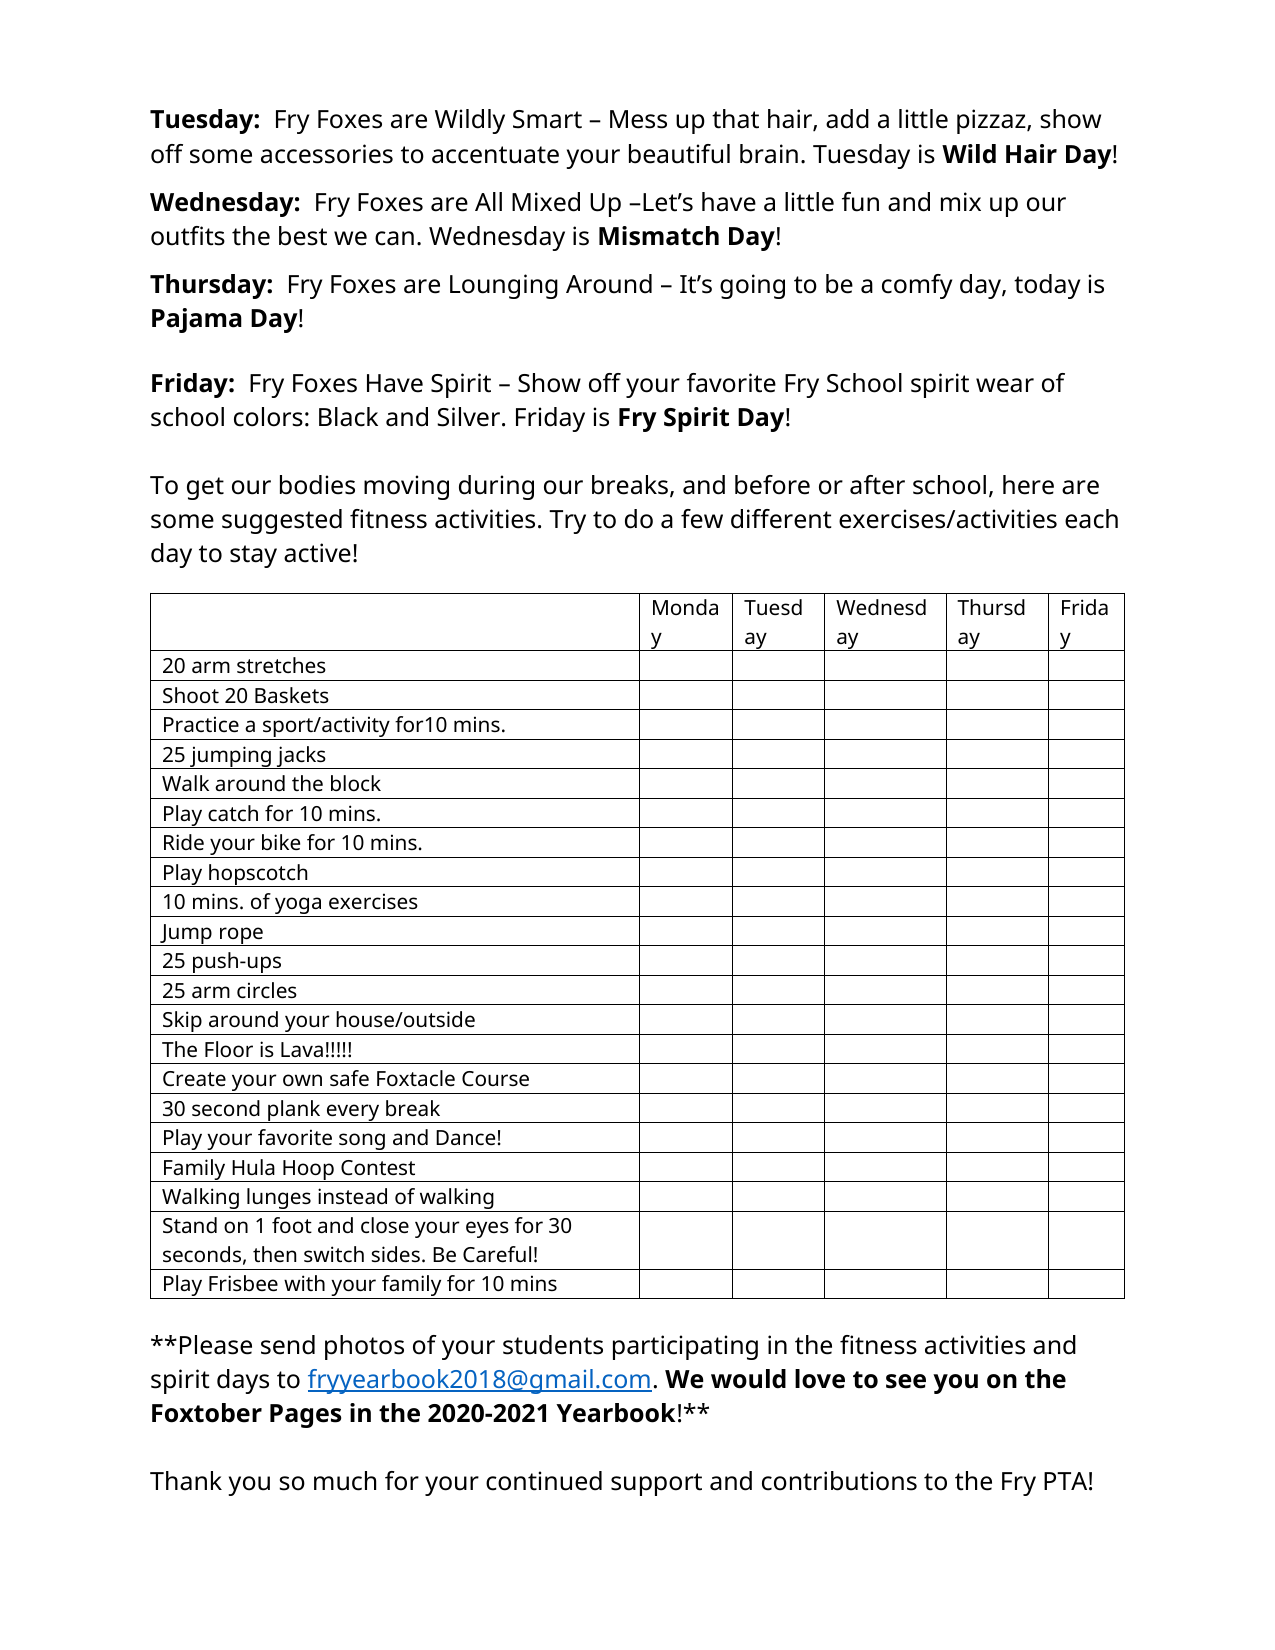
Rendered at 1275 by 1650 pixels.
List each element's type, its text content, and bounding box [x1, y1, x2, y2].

table_cell [733, 1123, 824, 1152]
table_cell 10 mins. of yoga exercises [151, 887, 639, 916]
table_cell Create your own safe Foxtacle Course [151, 1064, 639, 1093]
text Thursday: Fry Foxes are Lounging Around – It’s going to be a comfy day, today is Pajama Day! [150, 267, 1125, 335]
text **Please send photos of your students participating in the fitness activities and spirit days to fryyearbook2018@gmail.com. We would love to see you on the Foxtober Pages in the 2020-2021 Yearbook!** [150, 1327, 1125, 1429]
table_cell [825, 1094, 946, 1122]
table_cell [1049, 1094, 1124, 1122]
table_cell [1049, 710, 1124, 739]
table_cell [1049, 769, 1124, 798]
table_cell [947, 1094, 1048, 1122]
table_cell 20 arm stretches [151, 651, 639, 680]
table_cell [733, 769, 824, 798]
table_cell [733, 828, 824, 857]
table_header Thursday [947, 594, 1048, 650]
table_cell Practice a sport/activity for10 mins. [151, 710, 639, 739]
table_cell [640, 858, 732, 886]
table_cell [640, 976, 732, 1004]
table_cell Play Frisbee with your family for 10 mins [151, 1270, 639, 1298]
table_cell [825, 887, 946, 916]
table_header Monday [640, 594, 732, 650]
table_cell [947, 828, 1048, 857]
text Wednesday: Fry Foxes are All Mixed Up –Let’s have a little fun and mix up our outfits the best we can. Wednesday is Mismatch Day! [150, 184, 1125, 253]
table_cell [733, 976, 824, 1004]
table_cell [640, 917, 732, 945]
table_cell [640, 946, 732, 975]
table_cell [1049, 740, 1124, 768]
table_cell [640, 1094, 732, 1122]
table_cell [733, 710, 824, 739]
table_cell [947, 769, 1048, 798]
table_cell [825, 769, 946, 798]
table_cell [1049, 799, 1124, 827]
text To get our bodies moving during our breaks, and before or after school, here are some suggested fitness activities. Try to do a few different exercises/activities each day to stay active! [150, 468, 1125, 570]
table_cell [947, 1270, 1048, 1298]
table_cell [733, 651, 824, 680]
table_cell [825, 799, 946, 827]
table_header [151, 594, 639, 650]
table_cell The Floor is Lava!!!!! [151, 1035, 639, 1063]
table_cell [640, 681, 732, 709]
table_cell [640, 1153, 732, 1181]
table_cell [825, 1035, 946, 1063]
table_cell [1049, 976, 1124, 1004]
table_cell [1049, 1064, 1124, 1093]
table_cell [733, 799, 824, 827]
table_cell [947, 1212, 1048, 1268]
table_cell [1049, 651, 1124, 680]
table_cell [733, 1094, 824, 1122]
table_cell [640, 1212, 732, 1268]
table_cell Play your favorite song and Dance! [151, 1123, 639, 1152]
table_cell Jump rope [151, 917, 639, 945]
table_cell [947, 799, 1048, 827]
table_cell [825, 1182, 946, 1211]
table_cell [825, 1270, 946, 1298]
table_cell [825, 1123, 946, 1152]
table_cell [640, 1270, 732, 1298]
table_cell Walking lunges instead of walking [151, 1182, 639, 1211]
table_cell [1049, 1153, 1124, 1181]
table_cell [947, 946, 1048, 975]
text Thank you so much for your continued support and contributions to the Fry PTA! [150, 1463, 1125, 1498]
table_cell 25 jumping jacks [151, 740, 639, 768]
table_cell [1049, 887, 1124, 916]
table_cell [1049, 1123, 1124, 1152]
table_cell [825, 1212, 946, 1268]
table_cell [733, 1182, 824, 1211]
table_cell [640, 828, 732, 857]
table_cell [947, 1153, 1048, 1181]
table_cell [947, 740, 1048, 768]
table_cell [825, 710, 946, 739]
table_cell [825, 858, 946, 886]
table_cell [947, 651, 1048, 680]
table_cell Stand on 1 foot and close your eyes for 30 seconds, then switch sides. Be Careful! [151, 1212, 639, 1268]
table_cell [947, 917, 1048, 945]
table_cell [825, 681, 946, 709]
text Friday: Fry Foxes Have Spirit – Show off your favorite Fry School spirit wear of school colors: Black and Silver. Friday is Fry Spirit Day! [150, 365, 1125, 433]
table_cell [733, 1212, 824, 1268]
table_cell [640, 1182, 732, 1211]
table_cell Ride your bike for 10 mins. [151, 828, 639, 857]
table_cell Skip around your house/outside [151, 1005, 639, 1034]
table_cell [825, 946, 946, 975]
table_cell [825, 1153, 946, 1181]
table_cell [733, 1064, 824, 1093]
table_cell [1049, 1212, 1124, 1268]
table_cell 25 push-ups [151, 946, 639, 975]
table_cell [733, 917, 824, 945]
text Tuesday: Fry Foxes are Wildly Smart – Mess up that hair, add a little pizzaz, show off some accessories to accentuate your beautiful brain. Tuesday is Wild Hair Day! [150, 102, 1125, 170]
table_cell Play hopscotch [151, 858, 639, 886]
table_cell [640, 740, 732, 768]
table_cell [640, 769, 732, 798]
table_cell [1049, 946, 1124, 975]
table_cell [947, 710, 1048, 739]
table_cell [947, 858, 1048, 886]
table_cell [825, 1005, 946, 1034]
table_cell [733, 858, 824, 886]
table_cell Walk around the block [151, 769, 639, 798]
table_cell [640, 1035, 732, 1063]
table_cell [1049, 828, 1124, 857]
table_header Wednesday [825, 594, 946, 650]
table_cell [947, 681, 1048, 709]
table_cell [640, 1005, 732, 1034]
table_cell [1049, 1005, 1124, 1034]
table_cell 30 second plank every break [151, 1094, 639, 1122]
table_cell [1049, 681, 1124, 709]
table_cell [825, 917, 946, 945]
table_cell [947, 1064, 1048, 1093]
table_cell [640, 710, 732, 739]
table_cell [947, 976, 1048, 1004]
table_header Tuesday [733, 594, 824, 650]
table_header Friday [1049, 594, 1124, 650]
table_cell [733, 1005, 824, 1034]
table_cell [947, 887, 1048, 916]
table_cell [640, 651, 732, 680]
table_cell [947, 1123, 1048, 1152]
table_cell [825, 976, 946, 1004]
table_cell [825, 740, 946, 768]
table_cell [733, 1153, 824, 1181]
table_cell [733, 946, 824, 975]
table_cell [1049, 1270, 1124, 1298]
table_cell [825, 828, 946, 857]
table_cell [1049, 1182, 1124, 1211]
table_cell Play catch for 10 mins. [151, 799, 639, 827]
table_cell 25 arm circles [151, 976, 639, 1004]
table_cell [947, 1182, 1048, 1211]
table_cell [733, 1035, 824, 1063]
table_cell [947, 1005, 1048, 1034]
table_cell [640, 799, 732, 827]
table_cell Family Hula Hoop Contest [151, 1153, 639, 1181]
table_cell Shoot 20 Baskets [151, 681, 639, 709]
table_cell [1049, 917, 1124, 945]
table_cell [733, 681, 824, 709]
table_cell [640, 1064, 732, 1093]
table_cell [825, 1064, 946, 1093]
table_cell [825, 651, 946, 680]
table_cell [733, 887, 824, 916]
table_cell [1049, 858, 1124, 886]
table_cell [640, 1123, 732, 1152]
table_cell [640, 887, 732, 916]
table_cell [733, 1270, 824, 1298]
table_cell [733, 740, 824, 768]
table_cell [947, 1035, 1048, 1063]
table_cell [1049, 1035, 1124, 1063]
